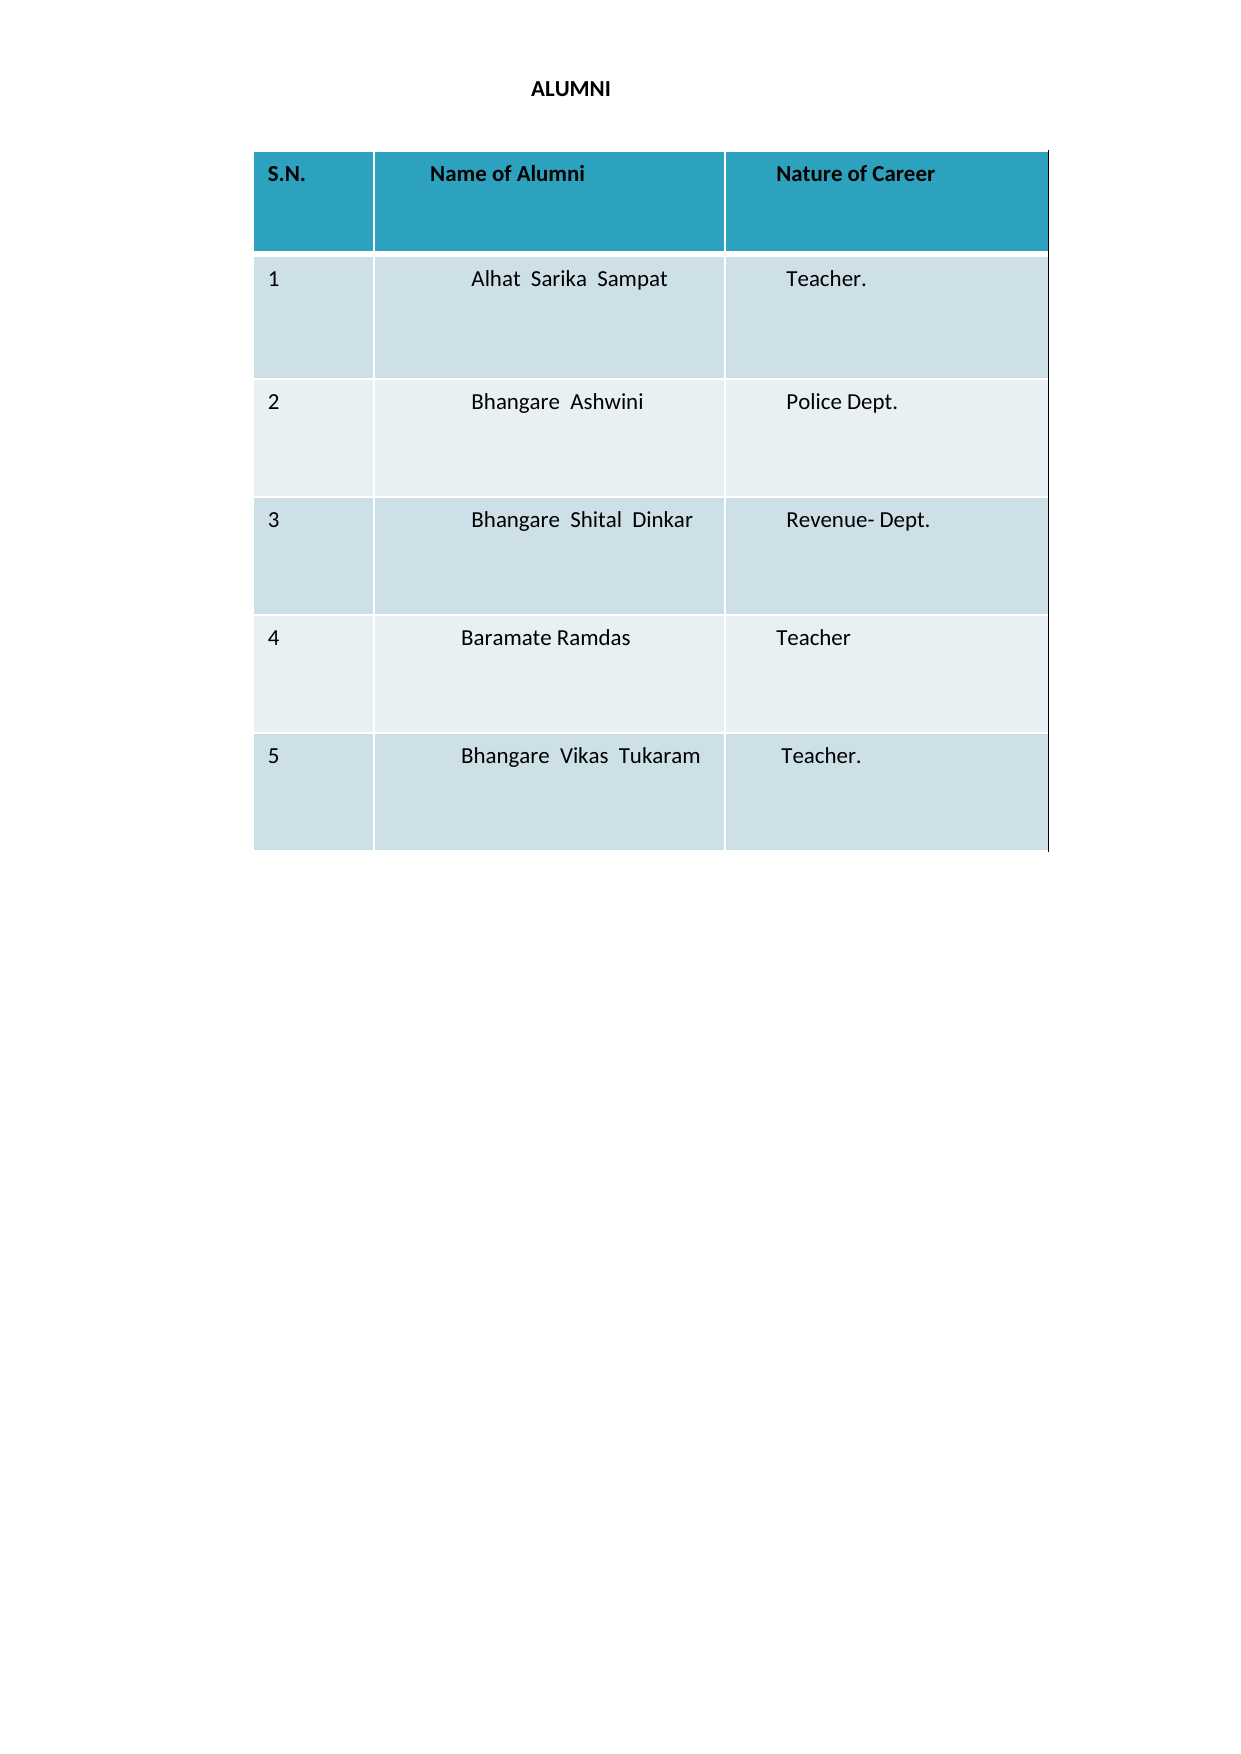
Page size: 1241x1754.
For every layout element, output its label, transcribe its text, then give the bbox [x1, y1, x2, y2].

table_cell Teacher. [726, 257, 1048, 378]
table_cell Alhat Sarika Sampat [375, 257, 724, 378]
table_cell 3 [254, 498, 373, 614]
table_header Nature of Career [726, 152, 1048, 251]
table_header S.N. [254, 152, 373, 251]
table_cell 2 [254, 380, 373, 496]
table_cell Baramate Ramdas [375, 616, 724, 732]
table_cell 4 [254, 616, 373, 732]
table_cell Bhangare Shital Dinkar [375, 498, 724, 614]
table_cell Bhangare Vikas Tukaram [375, 734, 724, 850]
table_cell Revenue- Dept. [726, 498, 1048, 614]
table_cell Teacher [726, 616, 1048, 732]
table_header Name of Alumni [375, 152, 724, 251]
table_cell Bhangare Ashwini [375, 380, 724, 496]
table_cell Police Dept. [726, 380, 1048, 496]
table_cell 1 [254, 257, 373, 378]
table_cell Teacher. [726, 734, 1048, 850]
table_cell 5 [254, 734, 373, 850]
